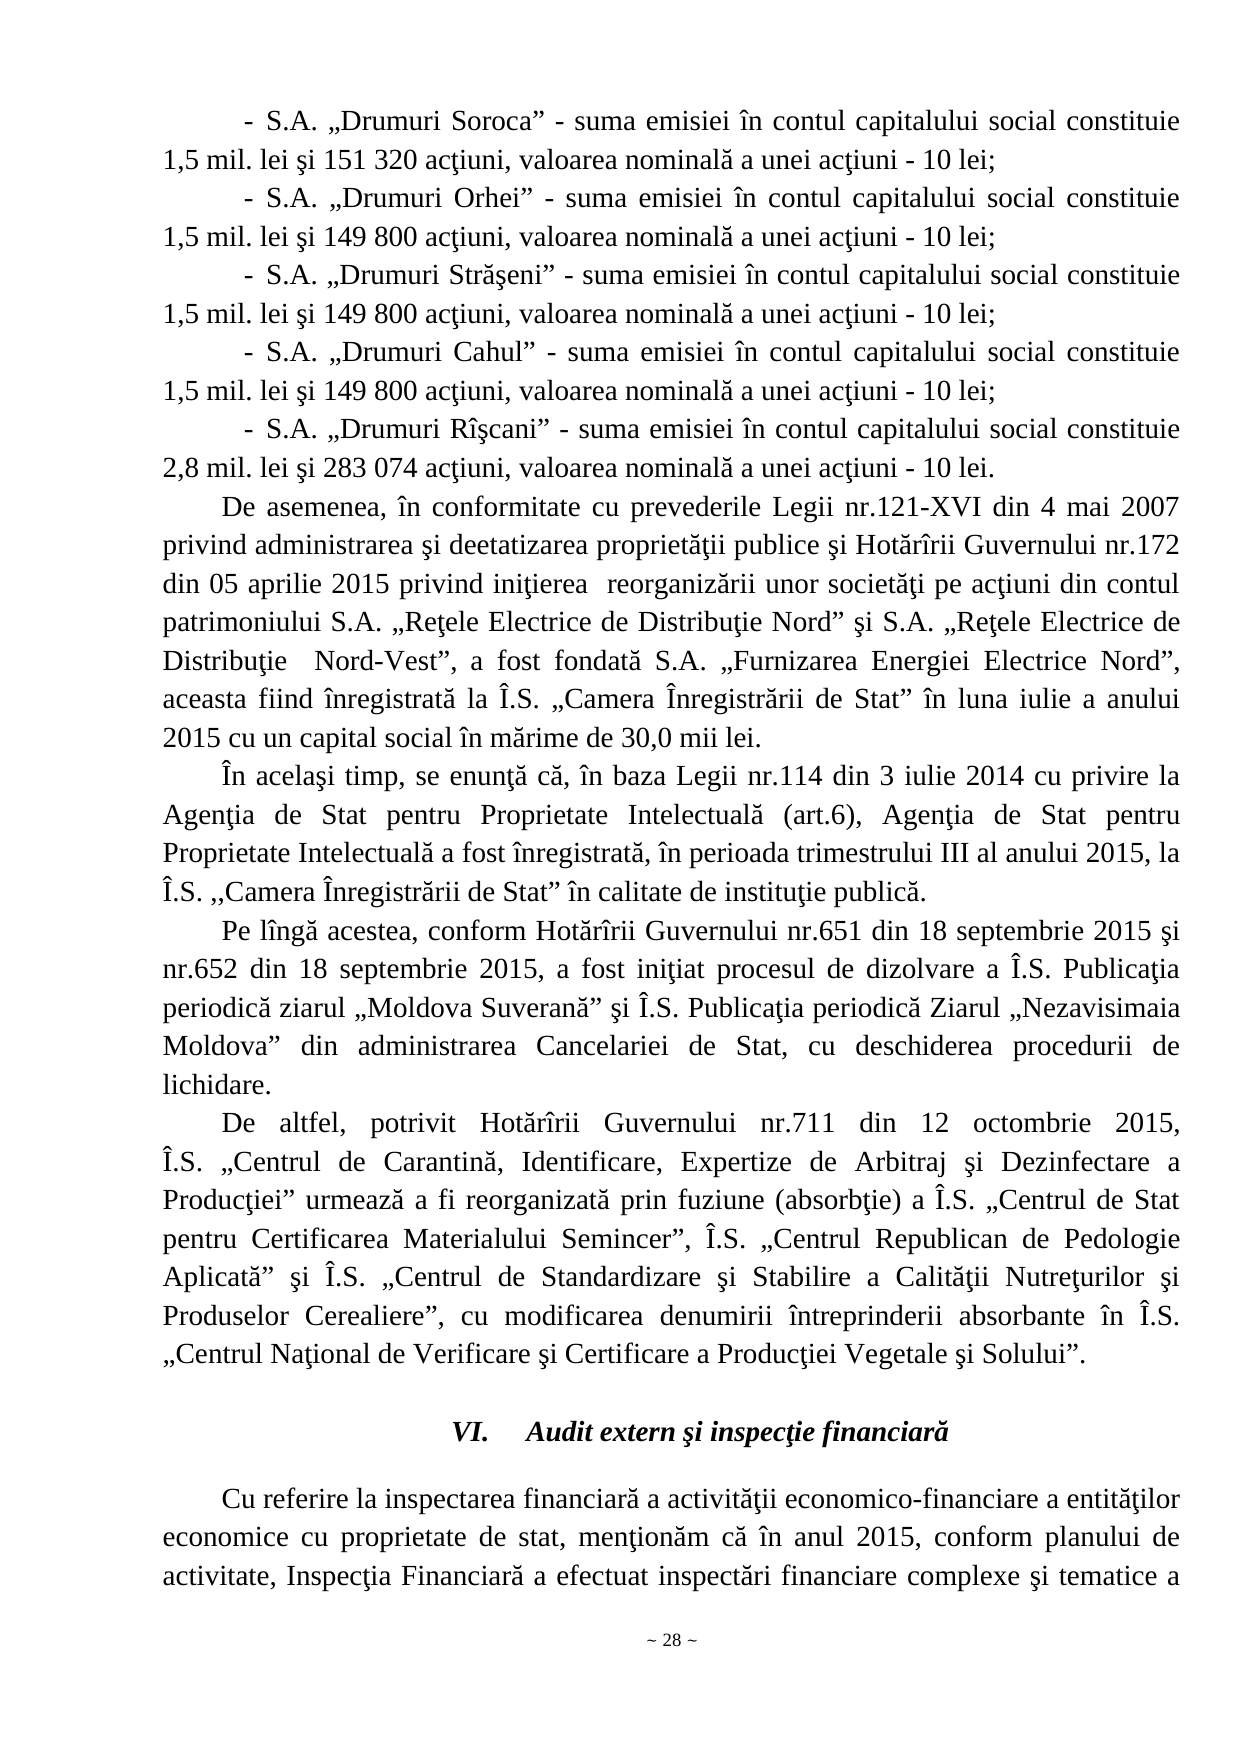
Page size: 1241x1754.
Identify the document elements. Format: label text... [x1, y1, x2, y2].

list S.A. „Drumuri Cahul” - suma emisiei în contul capitalului social constituie 1,5 mil. lei şi 149 800 acţiuni, valoarea nominală a unei acţiuni - 10 lei; [162, 334, 1181, 407]
text Pe lîngă acestea, conform Hotărîrii Guvernului nr.651 din 18 septembrie 2015 şi nr.652 din 18 septembrie 2015, a fost iniţiat procesul de dizolvare a Î.S. Publicaţia periodică ziarul „Moldova Suverană” şi Î.S. Publicaţia periodică Ziarul „Nezavisimaia Moldova” din administrarea Cancelariei de Stat, cu deschiderea procedurii de lichidare. [162, 913, 1181, 1100]
title Audit extern şi inspecţie financiară [219, 1414, 1181, 1447]
text De altfel, potrivit Hotărîrii Guvernului nr.711 din 12 octombrie 2015, Î.S. „Centrul de Carantină, Identificare, Expertize de Arbitraj şi Dezinfectare a Producţiei” urmează a fi reorganizată prin fuziune (absorbţie) a Î.S. „Centrul de Stat pentru Certificarea Materialului Semincer”, Î.S. „Centrul Republican de Pedologie Aplicată” şi Î.S. „Centrul de Standardizare şi Stabilire a Calităţii Nutreţurilor şi Produselor Cerealiere”, cu modificarea denumirii întreprinderii absorbante în Î.S. „Centrul Naţional de Verificare şi Certificare a Producţiei Vegetale şi Solului”. [162, 1105, 1181, 1370]
text De asemenea, în conformitate cu prevederile Legii nr.121-XVI din 4 mai 2007 privind administrarea şi deetatizarea proprietăţii publice şi Hotărîrii Guvernului nr.172 din 05 aprilie 2015 privind iniţierea reorganizării unor societăţi pe acţiuni din contul patrimoniului S.A. „Reţele Electrice de Distribuţie Nord” şi S.A. „Reţele Electrice de Distribuţie Nord-Vest”, a fost fondată S.A. „Furnizarea Energiei Electrice Nord”, aceasta fiind înregistrată la Î.S. „Camera Înregistrării de Stat” în luna iulie a anului 2015 cu un capital social în mărime de 30,0 mii lei. [162, 489, 1181, 753]
list S.A. „Drumuri Orhei” - suma emisiei în contul capitalului social constituie 1,5 mil. lei şi 149 800 acţiuni, valoarea nominală a unei acţiuni - 10 lei; [162, 180, 1181, 252]
list S.A. „Drumuri Soroca” - suma emisiei în contul capitalului social constituie 1,5 mil. lei şi 151 320 acţiuni, valoarea nominală a unei acţiuni - 10 lei; [162, 103, 1181, 175]
list S.A. „Drumuri Rîşcani” - suma emisiei în contul capitalului social constituie 2,8 mil. lei şi 283 074 acţiuni, valoarea nominală a unei acţiuni - 10 lei. [162, 412, 1181, 484]
text În acelaşi timp, se enunţă că, în baza Legii nr.114 din 3 iulie 2014 cu privire la Agenţia de Stat pentru Proprietate Intelectuală (art.6), Agenţia de Stat pentru Proprietate Intelectuală a fost înregistrată, în perioada trimestrului III al anului 2015, la Î.S. ,,Camera Înregistrării de Stat” în calitate de instituţie publică. [162, 758, 1181, 908]
list S.A. „Drumuri Străşeni” - suma emisiei în contul capitalului social constituie 1,5 mil. lei şi 149 800 acţiuni, valoarea nominală a unei acţiuni - 10 lei; [162, 257, 1181, 329]
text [162, 1481, 1181, 1591]
